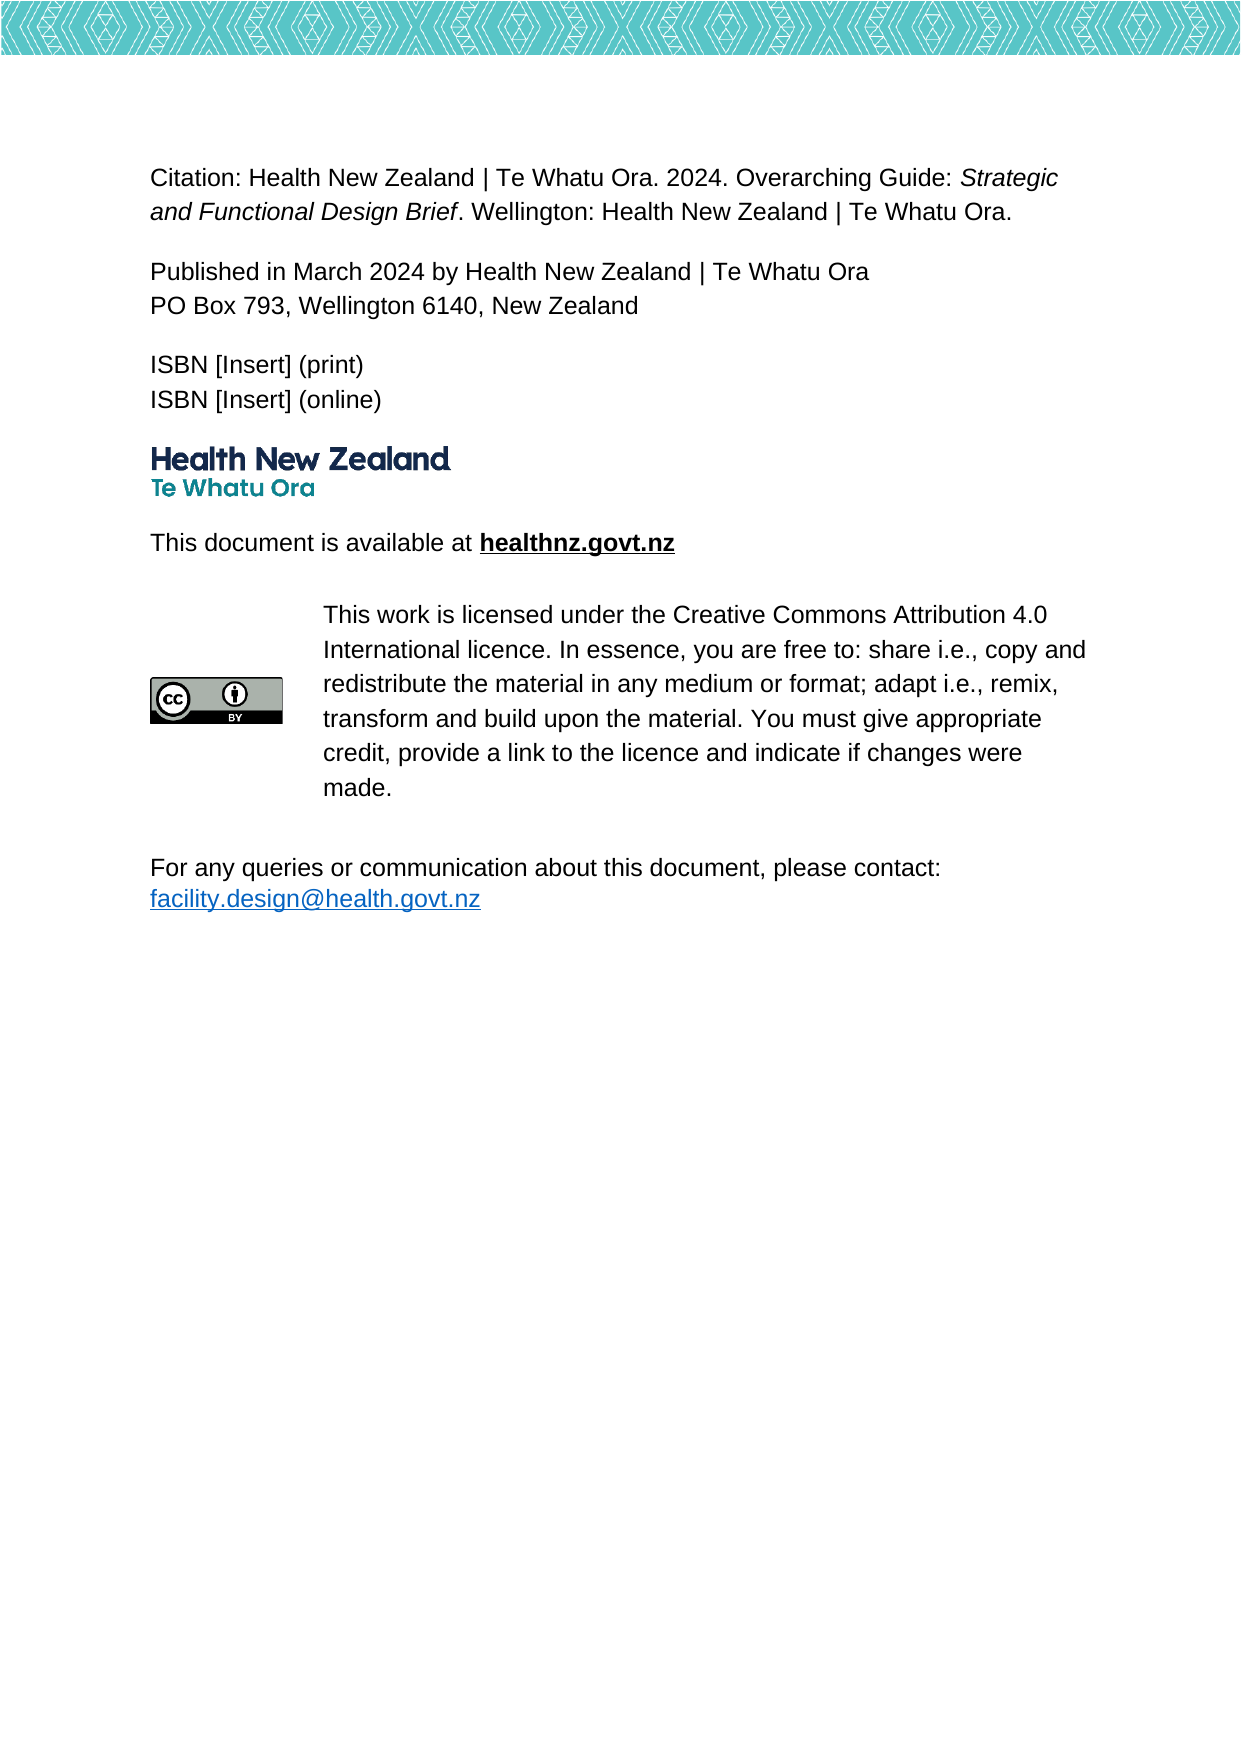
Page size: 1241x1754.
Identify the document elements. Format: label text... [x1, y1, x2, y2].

text Citation: Health New Zealand | Te Whatu Ora. 2024. Overarching Guide: Strategic and Functional Design Brief. Wellington: Health New Zealand | Te Whatu Ora. [150, 162, 1090, 226]
picture [150, 677, 283, 724]
text Published in March 2024 by Health New Zealand | Te Whatu Ora PO Box 793, Wellington 6140, New Zealand [150, 256, 1090, 320]
picture [1, 1, 1241, 55]
text ISBN [Insert] (print) ISBN [Insert] (online) [150, 350, 1090, 414]
table_header [150, 588, 323, 832]
text For any queries or communication about this document, please contact: facility.design@health.govt.nz [150, 853, 1090, 913]
table_header This work is licensed under the Creative Commons Attribution 4.0 International licence. In essence, you are free to: share i.e., copy and redistribute the material in any medium or format; adapt i.e., remix, transform and build upon the material. You must give appropriate credit, provide a link to the licence and indicate if changes were made. [323, 588, 1090, 832]
picture [150, 444, 452, 498]
text This document is available at healthnz.govt.nz [150, 528, 1090, 557]
